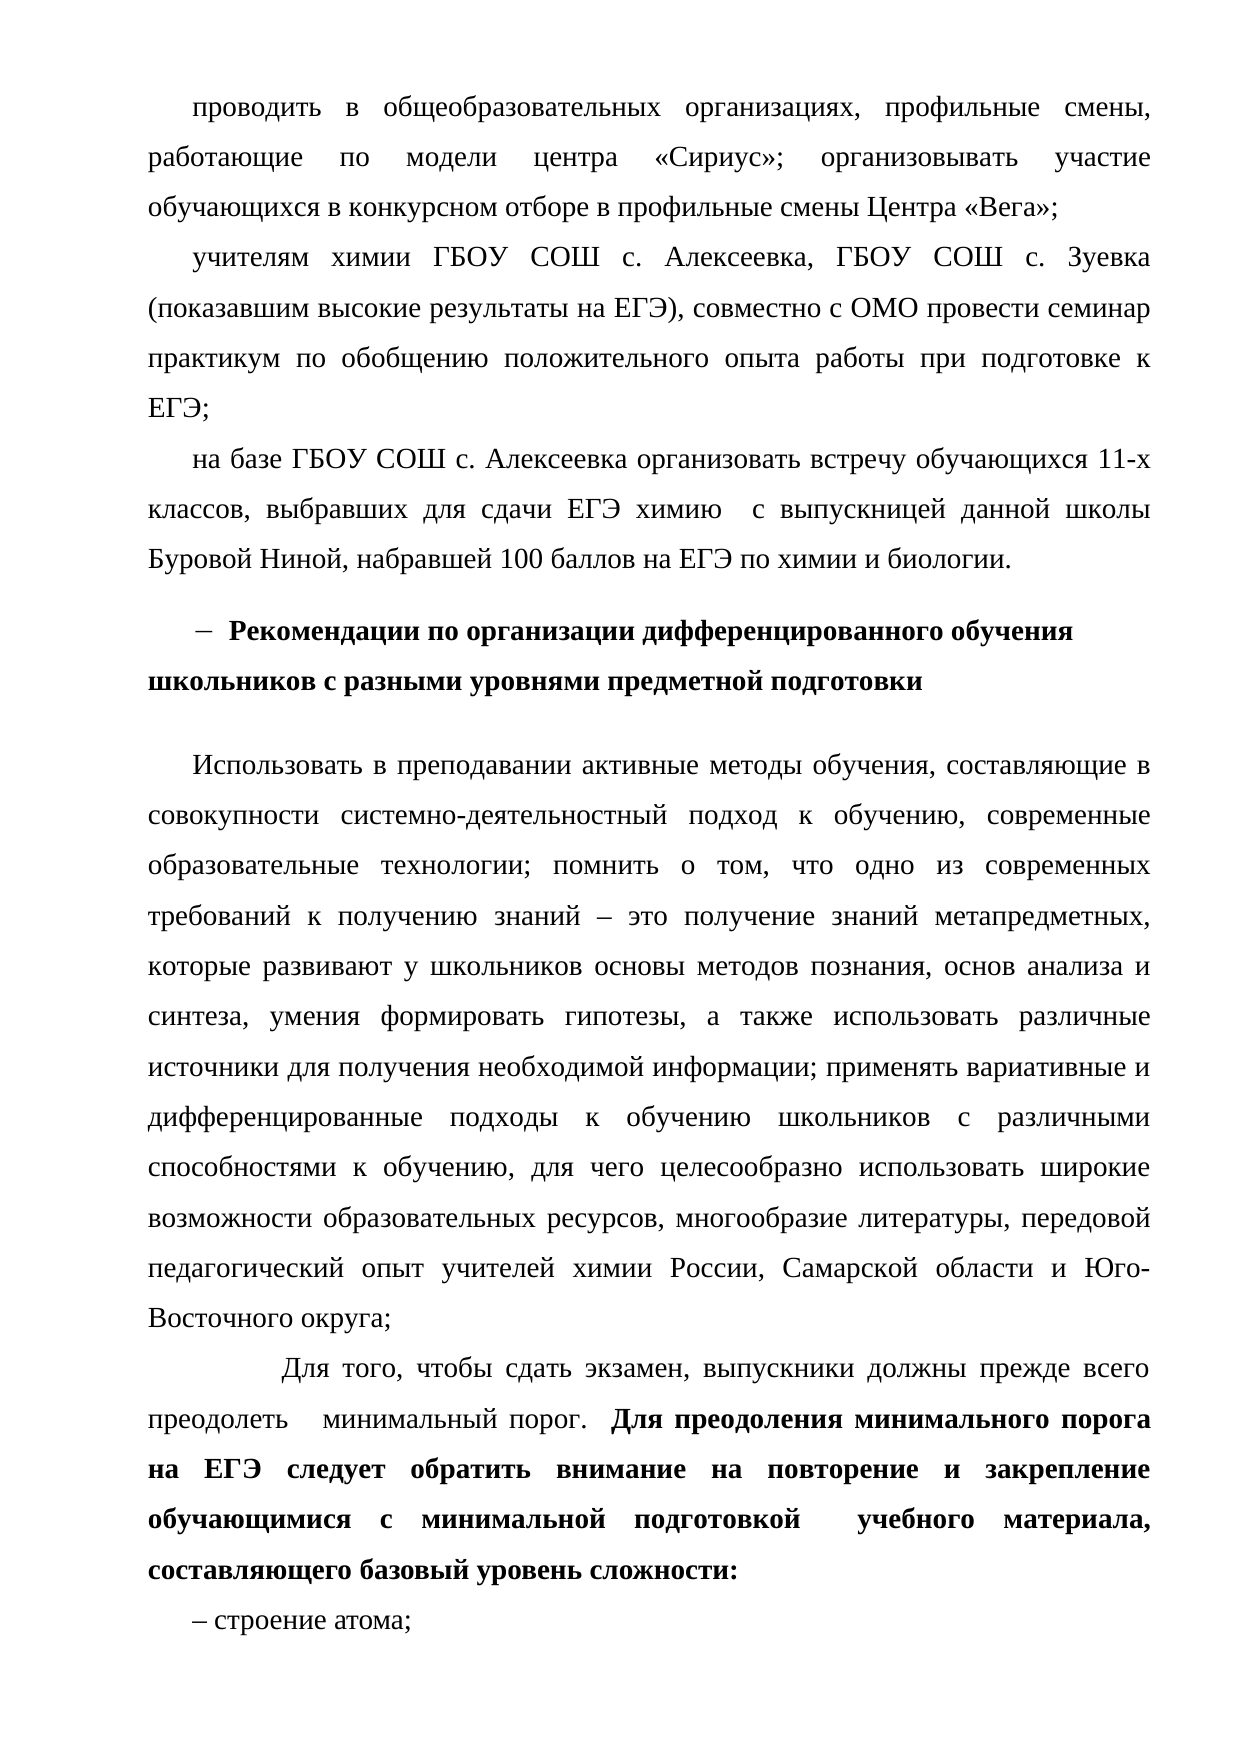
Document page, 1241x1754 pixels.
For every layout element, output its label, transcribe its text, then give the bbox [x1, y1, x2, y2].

subtitle Рекомендации по организации дифференцированного обучения школьников с разными уровнями предметной подготовки [148, 613, 1152, 697]
text Использовать в преподавании активные методы обучения, составляющие в совокупности системно-деятельностный подход к обучению, современные образовательные технологии; помнить о том, что одно из современных требований к получению знаний – это получение знаний метапредметных, которые развивают у школьников основы методов познания, основ анализа и синтеза, умения формировать гипотезы, а также использовать различные источники для получения необходимой информации; применять вариативные и дифференцированные подходы к обучению школьников с различными способностями к обучению, для чего целесообразно использовать широкие возможности образовательных ресурсов, многообразие литературы, передовой педагогический опыт учителей химии России, Самарской области и Юго-Восточного округа; [148, 747, 1152, 1334]
text Для того, чтобы сдать экзамен, выпускники должны прежде всего преодолеть минимальный порог. Для преодоления минимального порога на ЕГЭ следует обратить внимание на повторение и закрепление обучающимися с минимальной подготовкой учебного материала, составляющего базовый уровень сложности: [148, 1351, 1152, 1585]
text учителям химии ГБОУ СОШ с. Алексеевка, ГБОУ СОШ с. Зуевка (показавшим высокие результаты на ЕГЭ), совместно с ОМО провести семинар практикум по обобщению положительного опыта работы при подготовке к ЕГЭ; [148, 239, 1152, 424]
text на базе ГБОУ СОШ с. Алексеевка организовать встречу обучающихся 11-х классов, выбравших для сдачи ЕГЭ химию с выпускницей данной школы Буровой Ниной, набравшей 100 баллов на ЕГЭ по химии и биологии. [148, 441, 1152, 575]
text – строение атома; [148, 1602, 1152, 1636]
text проводить в общеобразовательных организациях, профильные смены, работающие по модели центра «Сириус»; организовывать участие обучающихся в конкурсном отборе в профильные смены Центра «Вега»; [148, 89, 1152, 223]
